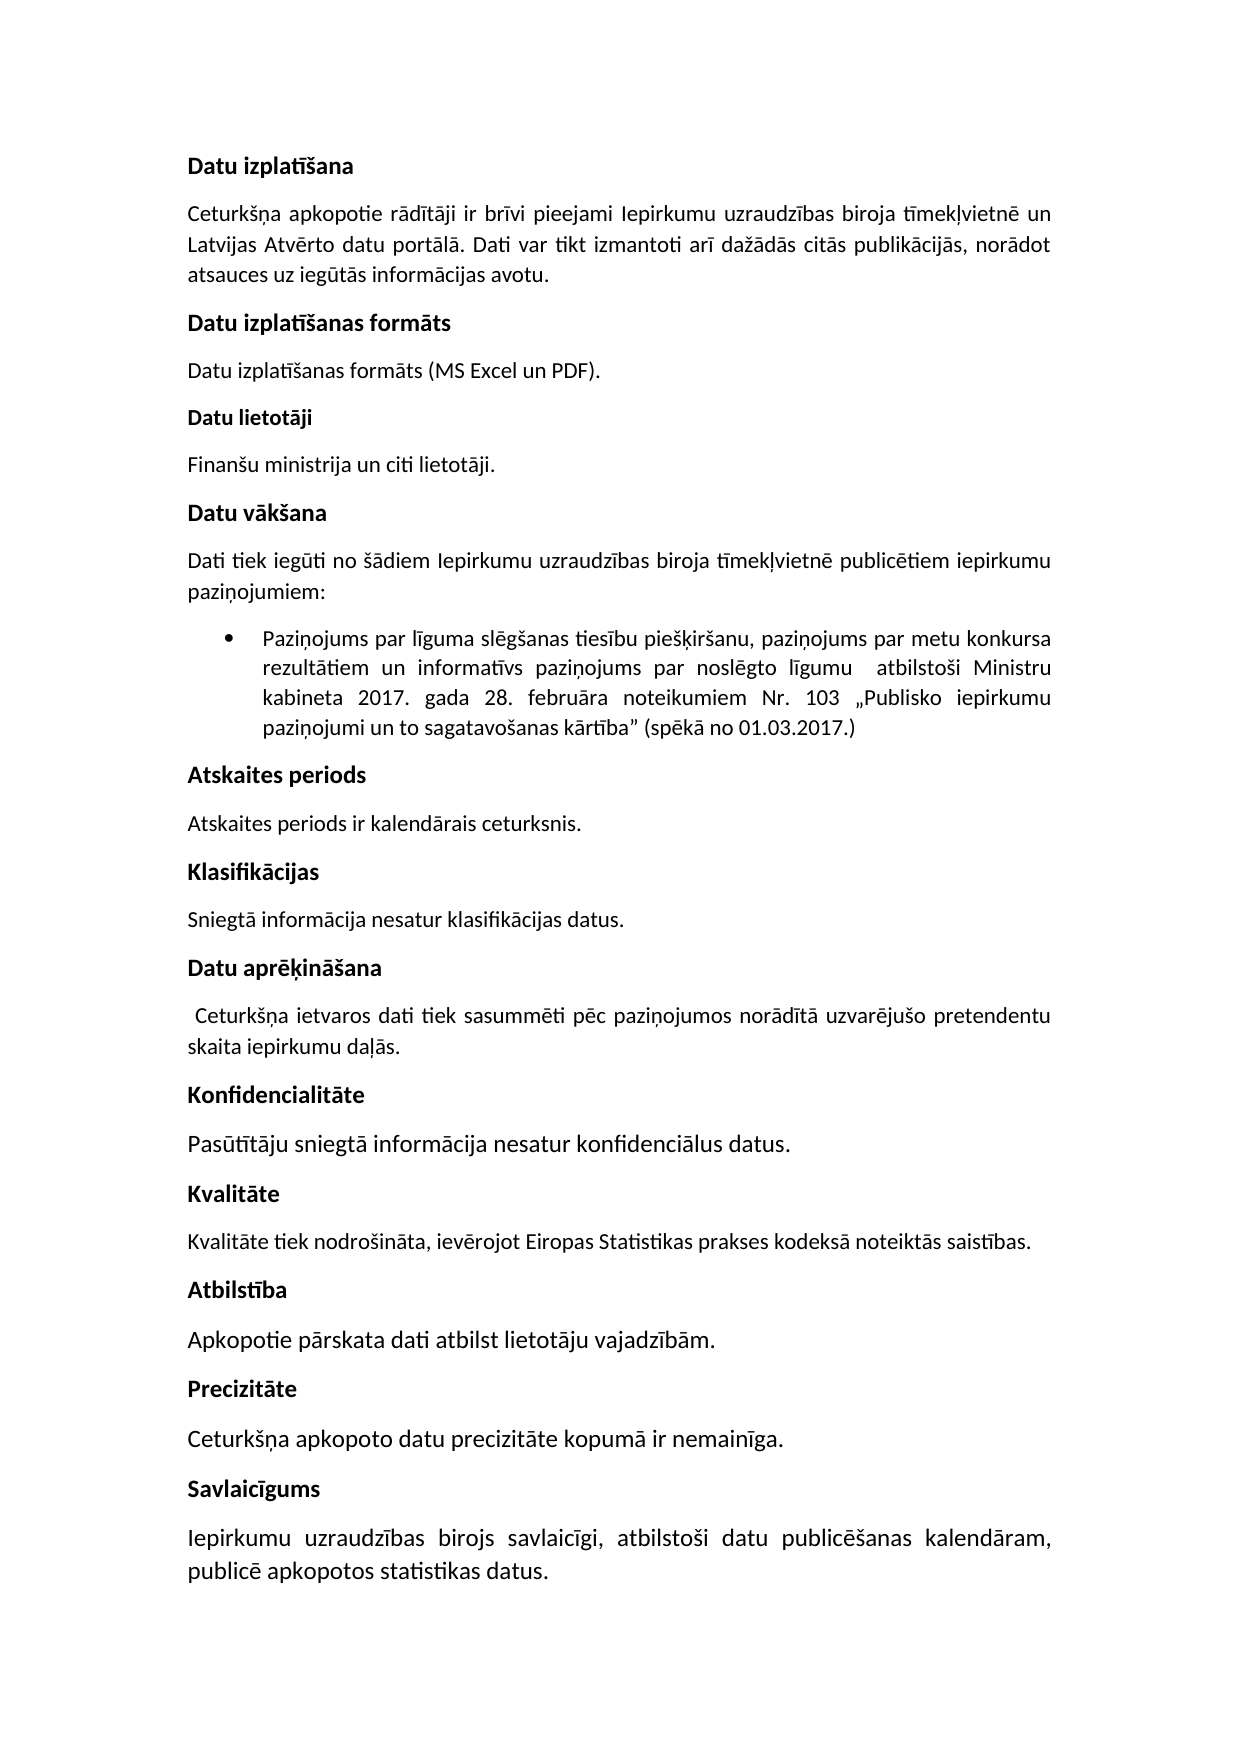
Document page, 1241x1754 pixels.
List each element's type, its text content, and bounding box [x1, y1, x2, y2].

text Apkopotie pārskata dati atbilst lietotāju vajadzībām. [187, 1324, 1053, 1354]
text Atskaites periods ir kalendārais ceturksnis. [187, 809, 1053, 837]
text Pasūtītāju sniegtā informācija nesatur konfidenciālus datus. [187, 1128, 1053, 1159]
list Paziņojums par līguma slēgšanas tiesību piešķiršanu, paziņojums par metu konkursa rezultātiem un informatīvs paziņojums par noslēgto līgumu atbilstoši Ministru kabineta 2017. gada 28. februāra noteikumiem Nr. 103 „Publisko iepirkumu paziņojumi un to sagatavošanas kārtība” (spēkā no 01.03.2017.) [225, 624, 1053, 741]
text Datu vākšana [187, 497, 1053, 528]
text Ceturkšņa ietvaros dati tiek sasummēti pēc paziņojumos norādītā uzvarējušo pretendentu skaita iepirkumu daļās. [187, 1002, 1053, 1060]
text Iepirkumu uzraudzības birojs savlaicīgi, atbilstoši datu publicēšanas kalendāram, publicē apkopotos statistikas datus. [187, 1522, 1053, 1586]
text Datu aprēķināšana [187, 952, 1053, 983]
text Atbilstība [187, 1274, 1053, 1305]
text Savlaicīgums [187, 1473, 1053, 1503]
text Kvalitāte [187, 1178, 1053, 1208]
text Datu izplatīšanas formāts [187, 307, 1053, 337]
text Datu lietotāji [187, 403, 1053, 431]
text Klasifikācijas [187, 856, 1053, 886]
text Sniegtā informācija nesatur klasifikācijas datus. [187, 905, 1053, 933]
text Kvalitāte tiek nodrošināta, ievērojot Eiropas Statistikas prakses kodeksā noteiktās saistības. [187, 1227, 1053, 1256]
text Finanšu ministrija un citi lietotāji. [187, 450, 1053, 478]
text Atskaites periods [187, 759, 1053, 790]
text Konfidencialitāte [187, 1079, 1053, 1109]
text Datu izplatīšana [187, 150, 1053, 181]
text Datu izplatīšanas formāts (MS Excel un PDF). [187, 356, 1053, 384]
text Ceturkšņa apkopoto datu precizitāte kopumā ir nemainīga. [187, 1423, 1053, 1454]
text Precizitāte [187, 1373, 1053, 1404]
text Ceturkšņa apkopotie rādītāji ir brīvi pieejami Iepirkumu uzraudzības biroja tīmekļvietnē un Latvijas Atvērto datu portālā. Dati var tikt izmantoti arī dažādās citās publikācijās, norādot atsauces uz iegūtās informācijas avotu. [187, 199, 1053, 288]
text Dati tiek iegūti no šādiem Iepirkumu uzraudzības biroja tīmekļvietnē publicētiem iepirkumu paziņojumiem: [187, 547, 1053, 605]
